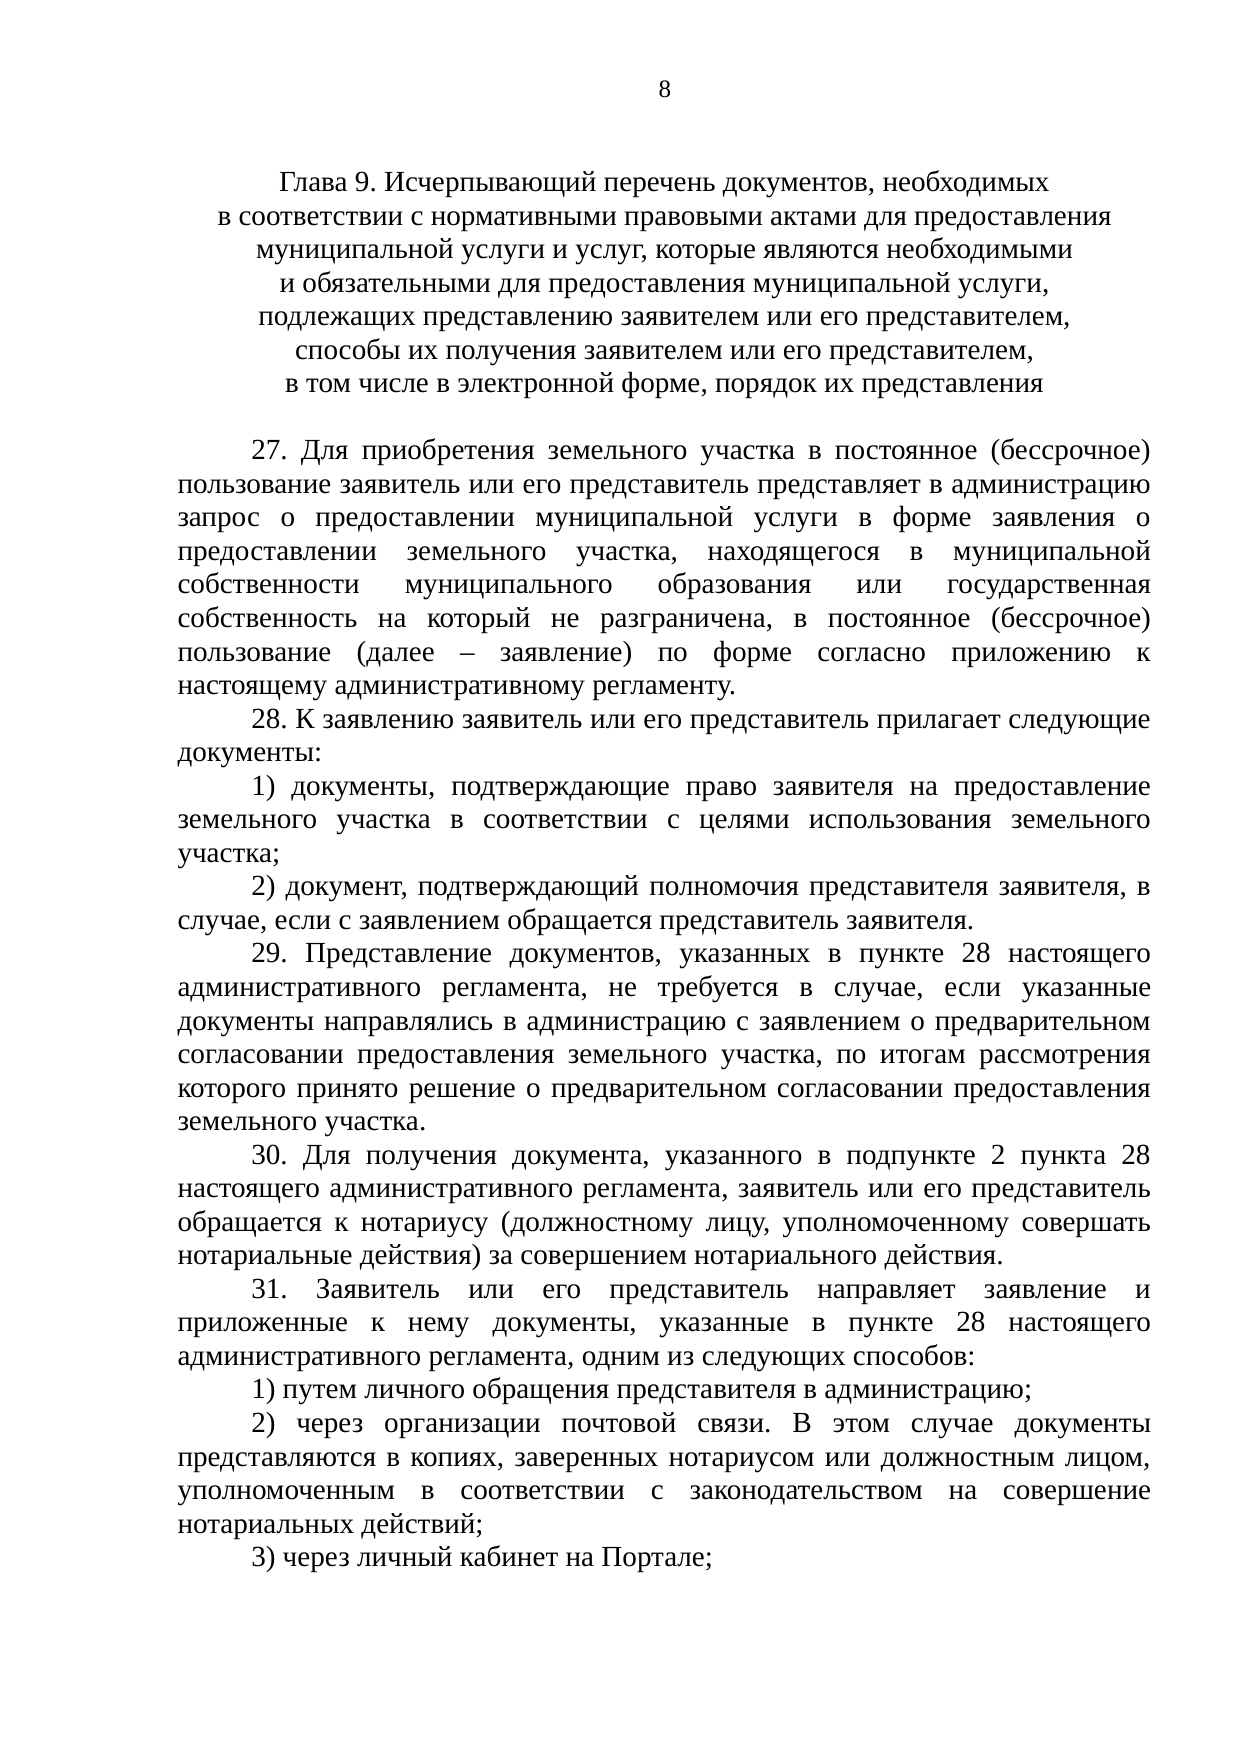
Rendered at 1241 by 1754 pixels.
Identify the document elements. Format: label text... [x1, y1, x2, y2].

text подлежащих представлению заявителем или его представителем, [177, 298, 1152, 332]
text способы их получения заявителем или его представителем, [177, 332, 1152, 365]
text в том числе в электронной форме, порядок их представления [177, 365, 1152, 399]
text 31. Заявитель или его представитель направляет заявление и приложенные к нему документы, указанные в пункте 28 настоящего административного регламента, одним из следующих способов: [177, 1271, 1152, 1372]
text 30. Для получения документа, указанного в подпункте 2 пункта 28 настоящего административного регламента, заявитель или его представитель обращается к нотариусу (должностному лицу, уполномоченному совершать нотариальные действия) за совершением нотариального действия. [177, 1137, 1152, 1271]
text 1) документы, подтверждающие право заявителя на предоставление земельного участка в соответствии с целями использования земельного участка; [177, 768, 1152, 868]
text 1) путем личного обращения представителя в администрацию; [177, 1372, 1152, 1405]
text 3) через личный кабинет на Портале; [177, 1539, 1152, 1573]
text 2) через организации почтовой связи. В этом случае документы представляются в копиях, заверенных нотариусом или должностным лицом, уполномоченным в соответствии с законодательством на совершение нотариальных действий; [177, 1405, 1152, 1539]
text 29. Представление документов, указанных в пункте 28 настоящего административного регламента, не требуется в случае, если указанные документы направлялись в администрацию с заявлением о предварительном согласовании предоставления земельного участка, по итогам рассмотрения которого принято решение о предварительном согласовании предоставления земельного участка. [177, 936, 1152, 1137]
text Глава 9. Исчерпывающий перечень документов, необходимых в соответствии с нормативными правовыми актами для предоставления муниципальной услуги и услуг, которые являются необходимыми и обязательными для предоставления муниципальной услуги, [177, 164, 1152, 298]
text 28. К заявлению заявитель или его представитель прилагает следующие документы: [177, 701, 1152, 768]
text 27. Для приобретения земельного участка в постоянное (бессрочное) пользование заявитель или его представитель представляет в администрацию запрос о предоставлении муниципальной услуги в форме заявления о предоставлении земельного участка, находящегося в муниципальной собственности муниципального образования или государственная собственность на который не разграничена, в постоянное (бессрочное) пользование (далее – заявление) по форме согласно приложению к настоящему административному регламенту. [177, 432, 1152, 701]
text 2) документ, подтверждающий полномочия представителя заявителя, в случае, если с заявлением обращается представитель заявителя. [177, 868, 1152, 936]
